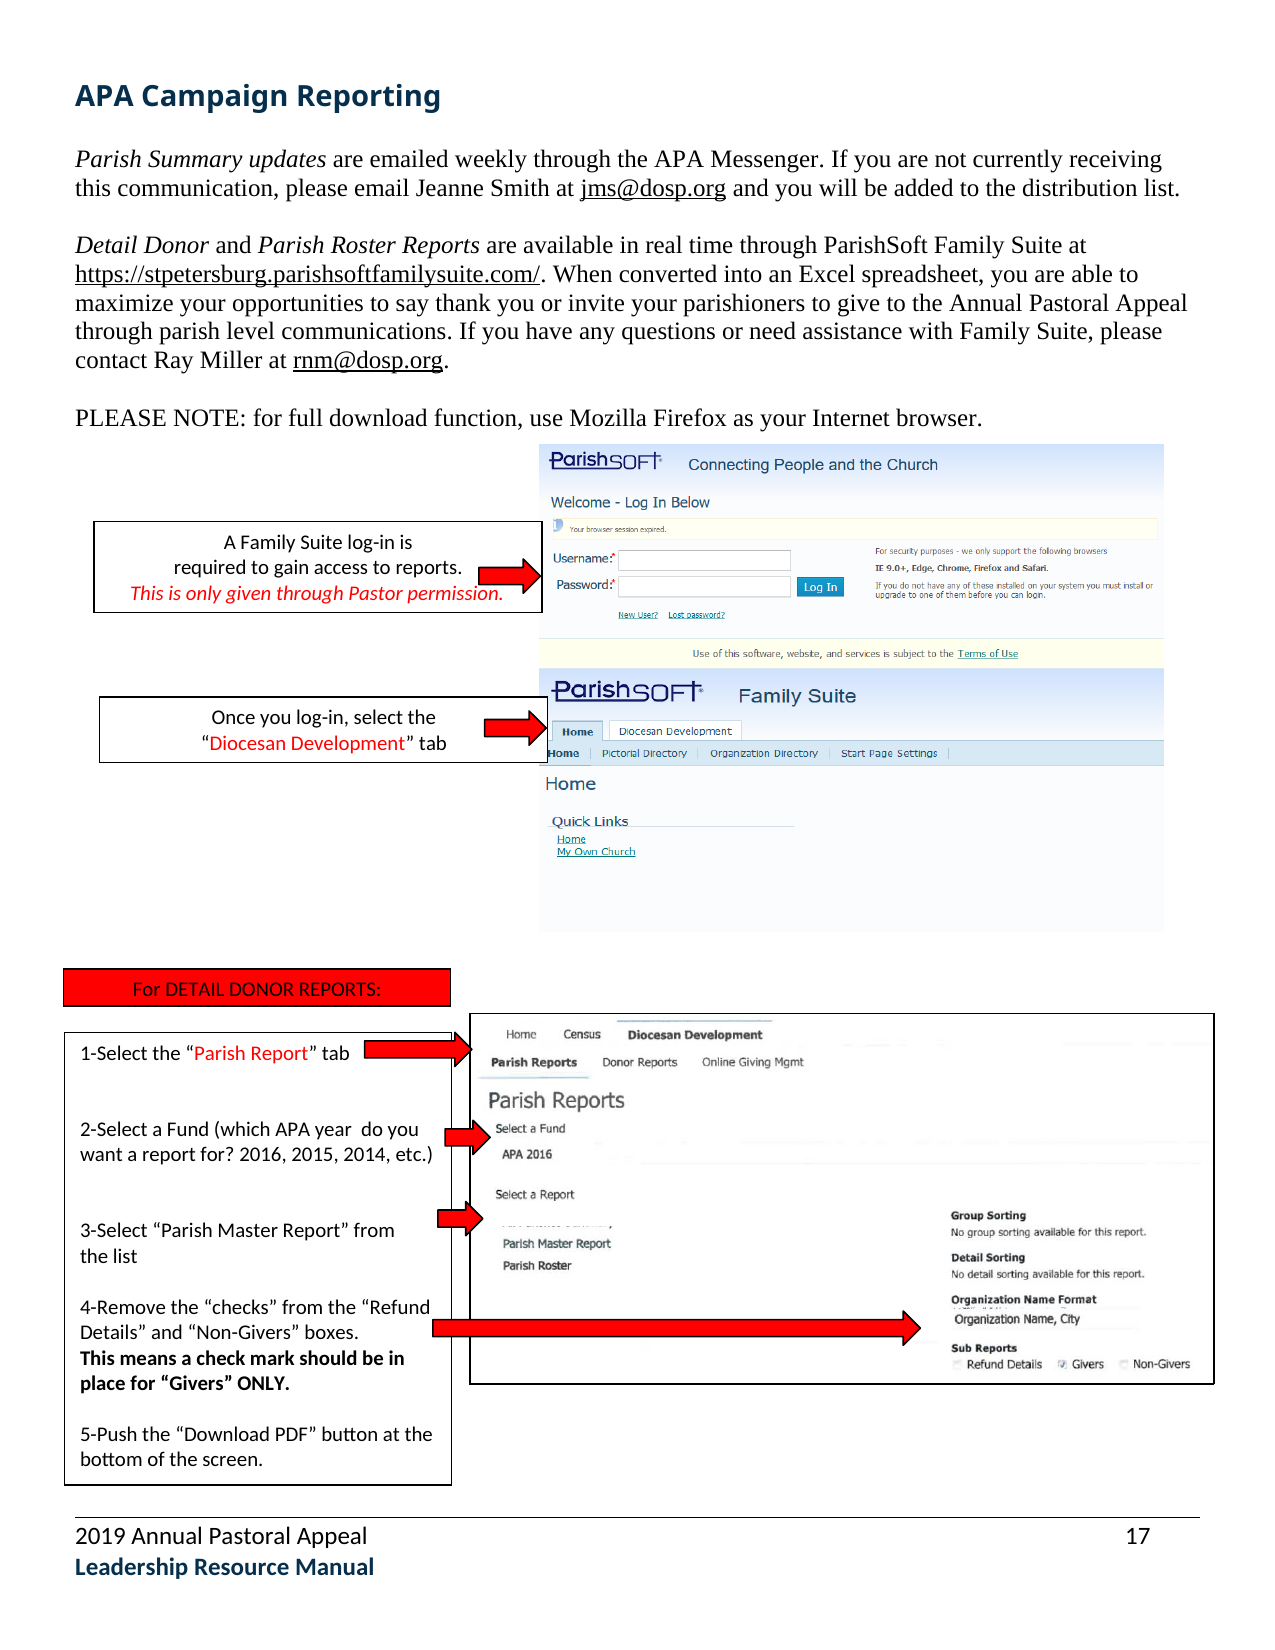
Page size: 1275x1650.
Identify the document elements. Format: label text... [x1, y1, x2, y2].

subtitle APA Campaign Reporting [75, 75, 1200, 115]
picture [471, 1014, 1213, 1383]
text Parish Summary updates are emailed weekly through the APA Messenger. If you are not currently receiving this communication, please email Jeanne Smith at jms@dosp.org and you will be added to the distribution list. [75, 144, 1200, 201]
text PLEASE NOTE: for full download function, use Mozilla Firefox as your Internet browser. [75, 403, 1200, 431]
picture [539, 444, 1164, 932]
text Detail Donor and Parish Roster Reports are available in real time through ParishSoft Family Suite at https://stpetersburg.parishsoftfamilysuite.com/. When converted into an Excel spreadsheet, you are able to maximize your opportunities to say thank you or invite your parishioners to give to the Annual Pastoral Appeal through parish level communications. If you have any questions or need assistance with Family Suite, please contact Ray Miller at rnm@dosp.org. [75, 230, 1200, 374]
